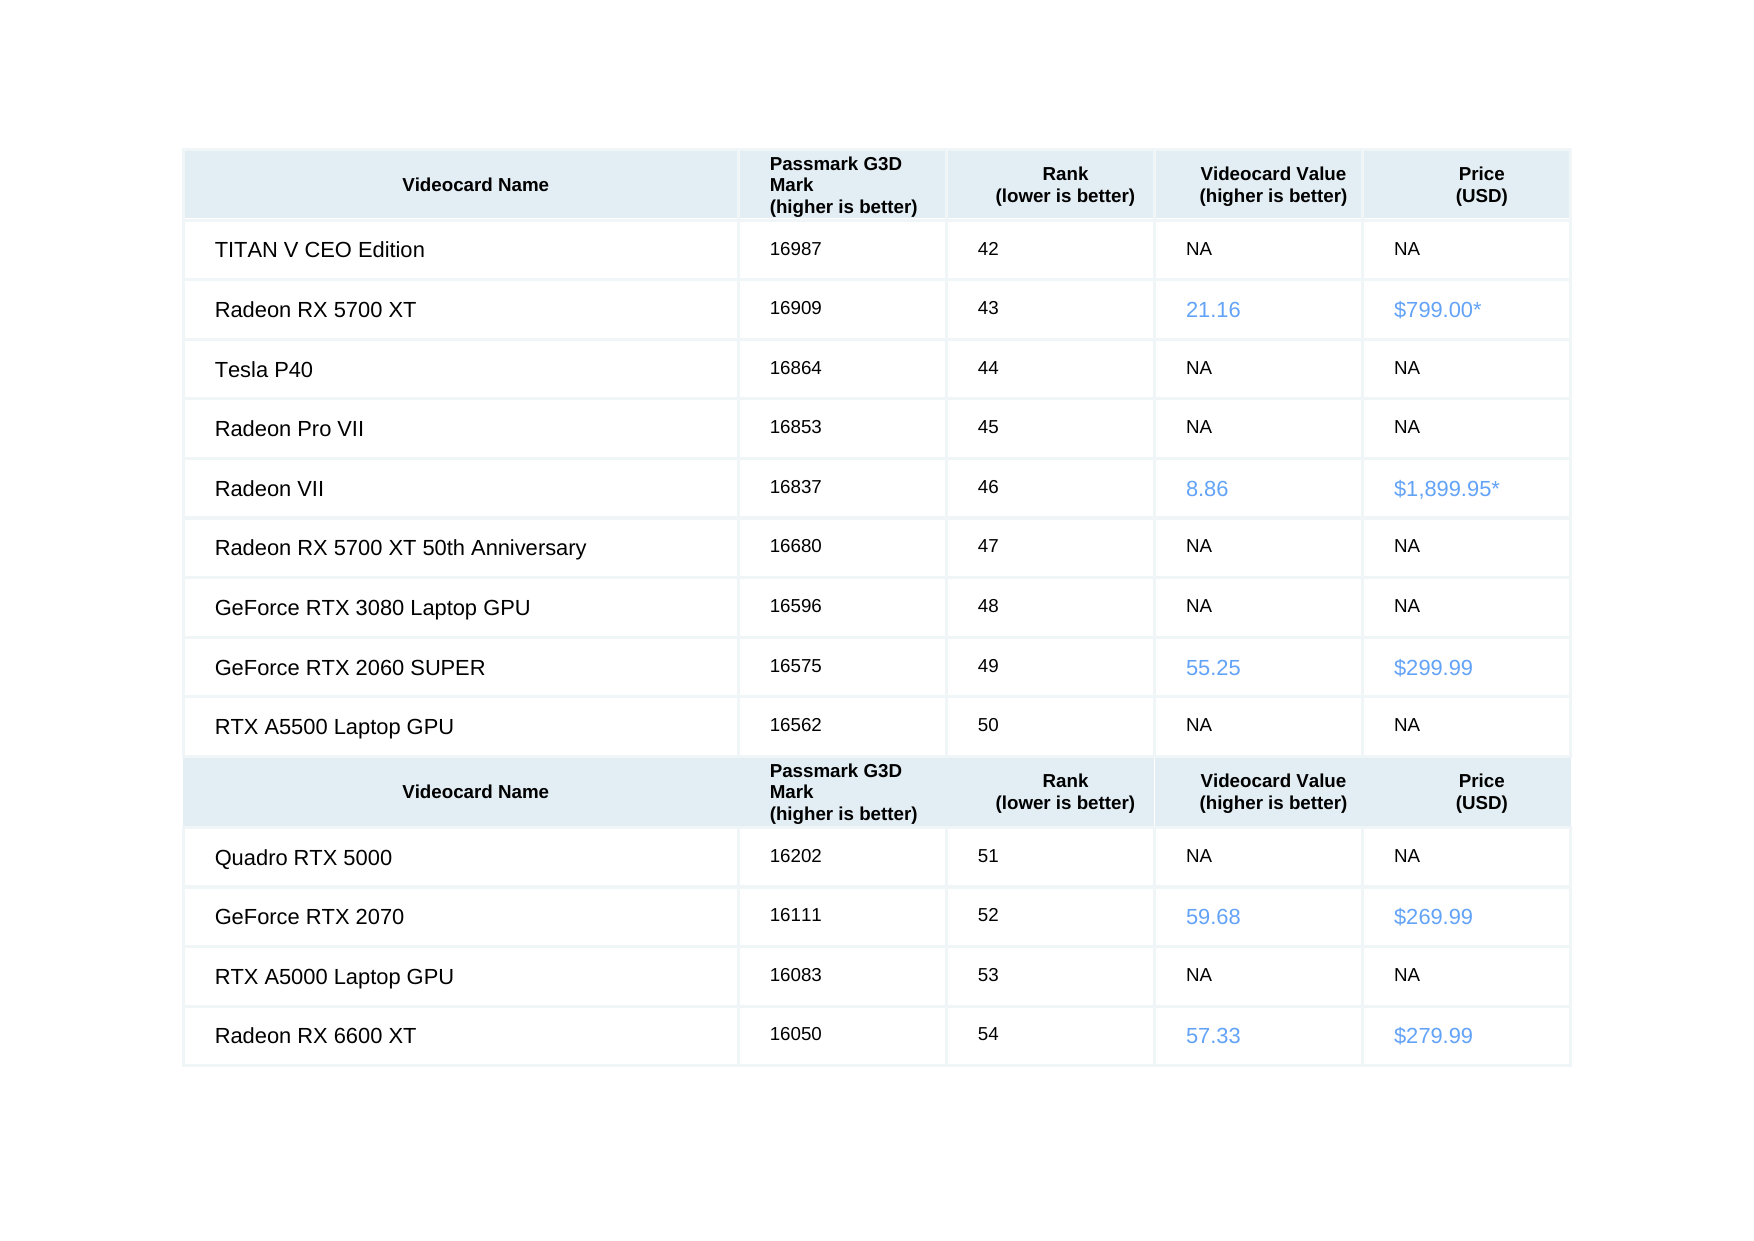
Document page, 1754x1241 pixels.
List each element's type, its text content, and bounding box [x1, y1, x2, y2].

table_cell Videocard Name [183, 758, 738, 826]
table_cell 47 [948, 520, 1153, 576]
table_cell 21.16 [1156, 281, 1361, 338]
table_cell RTX A5000 Laptop GPU [185, 948, 737, 1004]
table_cell 49 [948, 639, 1153, 695]
table_cell 44 [948, 341, 1153, 397]
table_header Rank (lower is better) [948, 151, 1153, 218]
table_cell 16837 [740, 460, 945, 516]
table_cell 42 [948, 222, 1153, 278]
table_cell 46 [948, 460, 1153, 516]
table_cell 55.25 [1156, 639, 1361, 695]
table_cell 54 [948, 1008, 1153, 1064]
table_cell 48 [948, 579, 1153, 636]
table_cell 16680 [740, 520, 945, 576]
table_cell 16575 [740, 639, 945, 695]
table_cell 16853 [740, 400, 945, 457]
table_cell NA [1156, 520, 1361, 576]
table_cell $799.00* [1364, 281, 1569, 338]
table_cell NA [1156, 829, 1361, 885]
table_cell NA [1364, 579, 1569, 636]
table_cell NA [1156, 579, 1361, 636]
table_cell NA [1156, 948, 1361, 1004]
table_cell NA [1364, 341, 1569, 397]
table_cell Radeon RX 6600 XT [185, 1008, 737, 1064]
table_cell Videocard Value (higher is better) [1155, 758, 1363, 826]
table_cell NA [1364, 520, 1569, 576]
table_cell 43 [948, 281, 1153, 338]
table_cell GeForce RTX 3080 Laptop GPU [185, 579, 737, 636]
table_cell 53 [948, 948, 1153, 1004]
table_cell 51 [948, 829, 1153, 885]
table_cell 16050 [740, 1008, 945, 1064]
table_cell Rank (lower is better) [946, 758, 1154, 826]
table_cell NA [1364, 400, 1569, 457]
table_cell RTX A5500 Laptop GPU [185, 698, 737, 755]
table_cell Radeon RX 5700 XT 50th Anniversary [185, 520, 737, 576]
table_cell $269.99 [1364, 889, 1569, 945]
table_cell NA [1156, 698, 1361, 755]
table_cell $299.99 [1364, 639, 1569, 695]
table_cell $279.99 [1364, 1008, 1569, 1064]
table_cell 16596 [740, 579, 945, 636]
table_cell NA [1156, 400, 1361, 457]
table_cell Radeon VII [185, 460, 737, 516]
table_header Price (USD) [1364, 151, 1569, 218]
table_cell 16111 [740, 889, 945, 945]
table_header Videocard Value (higher is better) [1156, 151, 1361, 218]
table_cell 57.33 [1156, 1008, 1361, 1064]
table_cell 16987 [740, 222, 945, 278]
table_cell Passmark G3D Mark (higher is better) [738, 758, 946, 826]
table_cell Radeon Pro VII [185, 400, 737, 457]
table_cell 16864 [740, 341, 945, 397]
table_cell 52 [948, 889, 1153, 945]
table_cell 45 [948, 400, 1153, 457]
table_cell 16909 [740, 281, 945, 338]
table_cell GeForce RTX 2060 SUPER [185, 639, 737, 695]
table_cell Radeon RX 5700 XT [185, 281, 737, 338]
table_cell TITAN V CEO Edition [185, 222, 737, 278]
table_header Passmark G3D Mark (higher is better) [740, 151, 945, 218]
table_cell 16202 [740, 829, 945, 885]
table_cell 50 [948, 698, 1153, 755]
table_cell 59.68 [1156, 889, 1361, 945]
table_cell NA [1364, 698, 1569, 755]
table_cell NA [1156, 341, 1361, 397]
table_cell 16083 [740, 948, 945, 1004]
table_cell NA [1156, 222, 1361, 278]
table_cell 16562 [740, 698, 945, 755]
table_cell NA [1364, 829, 1569, 885]
table_header Videocard Name [185, 151, 737, 218]
table_cell $1,899.95* [1364, 460, 1569, 516]
table_cell Tesla P40 [185, 341, 737, 397]
table_cell 8.86 [1156, 460, 1361, 516]
table_cell Price (USD) [1363, 758, 1571, 826]
table_cell Quadro RTX 5000 [185, 829, 737, 885]
table_cell NA [1364, 948, 1569, 1004]
table_cell GeForce RTX 2070 [185, 889, 737, 945]
table_cell NA [1364, 222, 1569, 278]
